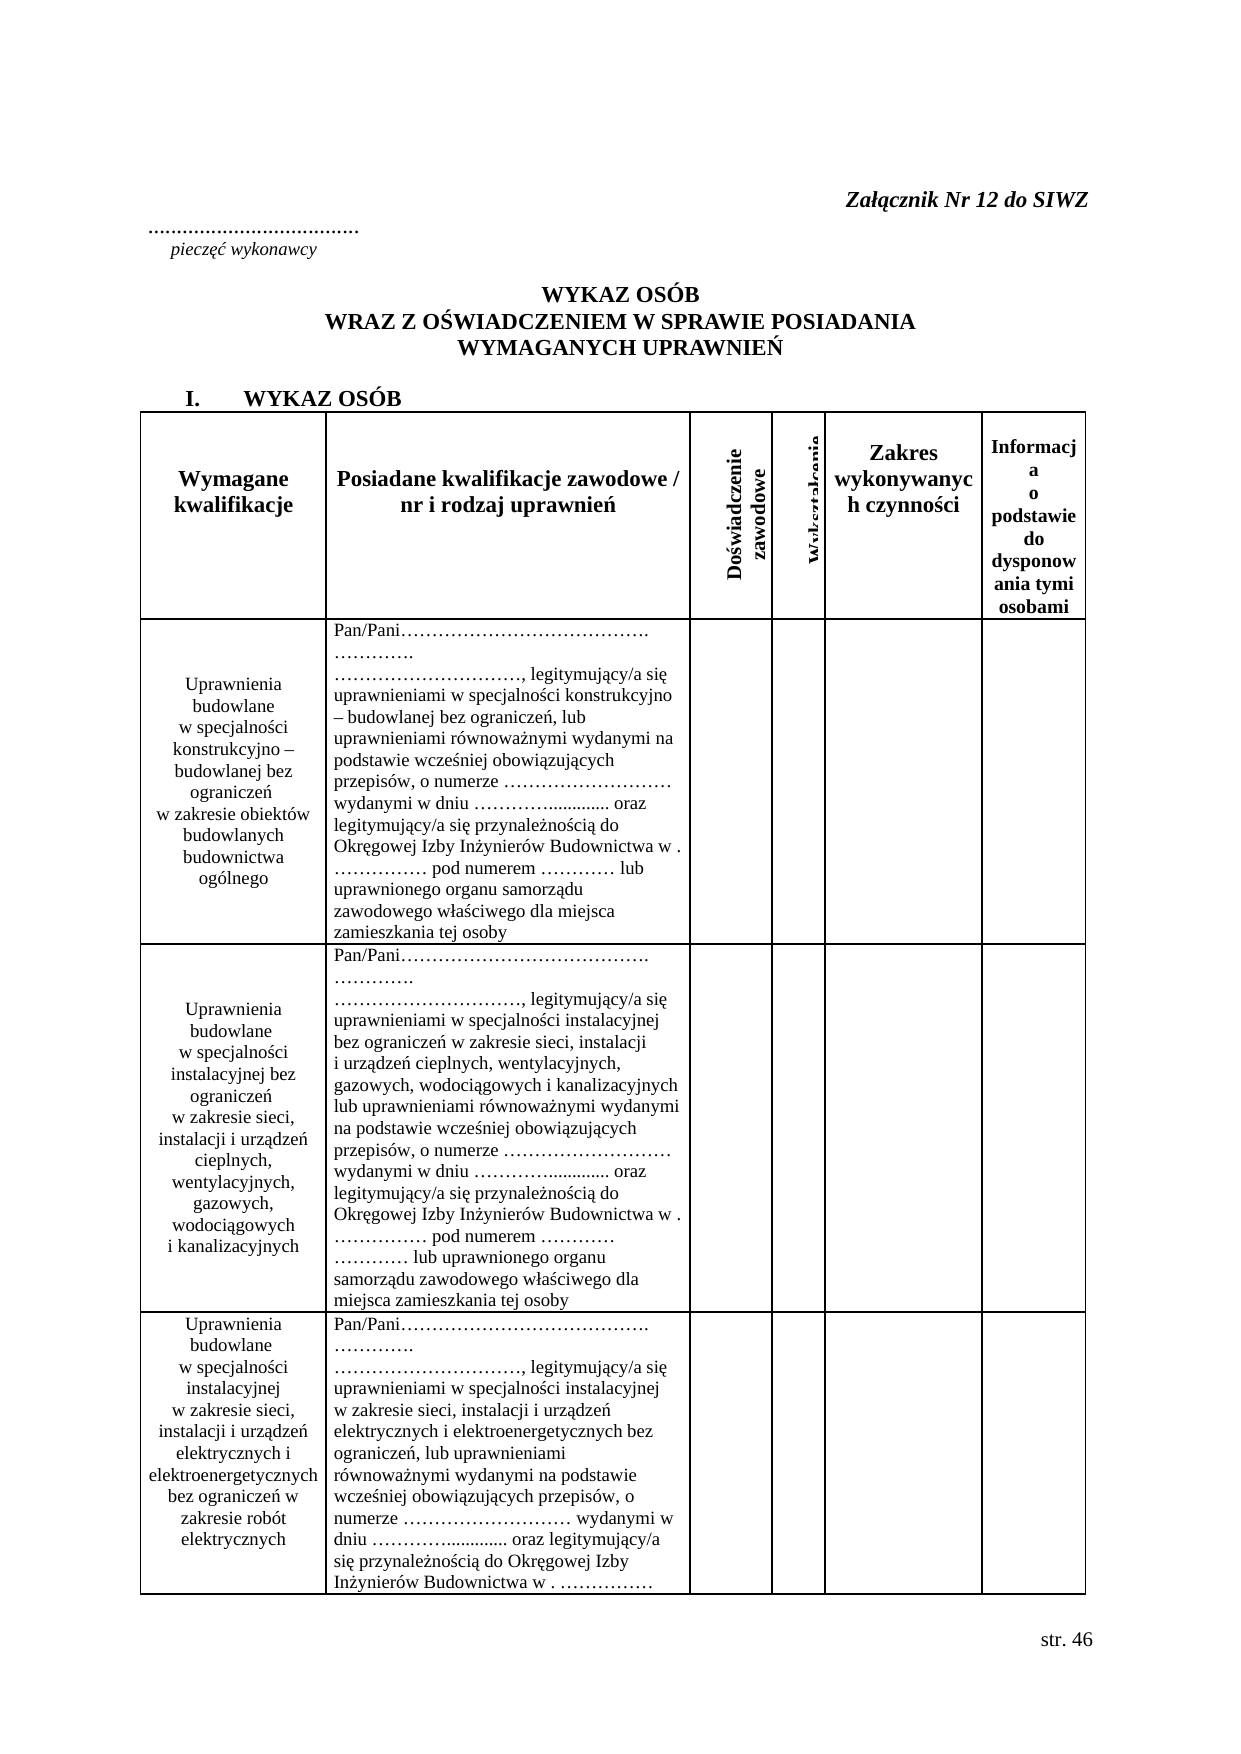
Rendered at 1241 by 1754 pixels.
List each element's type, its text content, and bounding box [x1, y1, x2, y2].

table_cell [983, 945, 1085, 1311]
table_cell [983, 1313, 1085, 1593]
table_cell [826, 945, 981, 1311]
table_header Posiadane kwalifikacje zawodowe / nr i rodzaj uprawnień [327, 413, 689, 618]
table_cell Pan/Pani………………………………….…………. …………………………, legitymujący/a się uprawnieniami w specjalności instalacyjnej bez ograniczeń w zakresie sieci, instalacji i urządzeń cieplnych, wentylacyjnych, gazowych, wodociągowych i kanalizacyjnych lub uprawnieniami równoważnymi wydanymi na podstawie wcześniej obowiązujących przepisów, o numerze ……………………… wydanymi w dniu …………............. oraz legitymujący/a się przynależnością do Okręgowej Izby Inżynierów Budownictwa w . …………… pod numerem ………… ………… lub uprawnionego organu samorządu zawodowego właściwego dla miejsca zamieszkania tej osoby [327, 945, 689, 1311]
table_header Zakres wykonywanych czynności [826, 413, 981, 618]
table_header Wymagane kwalifikacje [141, 413, 325, 618]
table_cell [691, 620, 771, 943]
table_cell [691, 945, 771, 1311]
list WYKAZ OSÓB [185, 384, 1093, 411]
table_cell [327, 1313, 689, 1593]
table_cell [826, 620, 981, 943]
table_cell [773, 1313, 824, 1593]
table_header Doświadczenie zawodowe [691, 413, 771, 618]
table_header Wykształcenie [773, 413, 824, 618]
text Załącznik Nr 12 do SIWZ [811, 186, 1093, 212]
table_cell [983, 620, 1085, 943]
table_cell Pan/Pani………………………………….…………. …………………………, legitymujący/a się uprawnieniami w specjalności konstrukcyjno – budowlanej bez ograniczeń, lub uprawnieniami równoważnymi wydanymi na podstawie wcześniej obowiązujących przepisów, o numerze ……………………… wydanymi w dniu …………............. oraz legitymujący/a się przynależnością do Okręgowej Izby Inżynierów Budownictwa w . …………… pod numerem ………… lub uprawnionego organu samorządu zawodowego właściwego dla miejsca zamieszkania tej osoby [327, 620, 689, 943]
table_cell [773, 620, 824, 943]
text WYMAGANYCH UPRAWNIEŃ [148, 334, 1093, 361]
text pieczęć wykonawcy [148, 238, 1093, 260]
text WYKAZ OSÓB [148, 281, 1093, 308]
table_cell Uprawnienia budowlane w specjalności instalacyjnej bez ograniczeń w zakresie sieci, instalacji i urządzeń cieplnych, wentylacyjnych, gazowych, wodociągowych i kanalizacyjnych [141, 945, 325, 1311]
text ..................................... [148, 212, 1093, 238]
table_cell [826, 1313, 981, 1593]
text WRAZ Z OŚWIADCZENIEM W SPRAWIE POSIADANIA [148, 308, 1093, 334]
table_header Informacja o podstawie do dysponowania tymi osobami [983, 413, 1085, 618]
table_cell Uprawnienia budowlane w specjalności konstrukcyjno – budowlanej bez ograniczeń w zakresie obiektów budowlanych budownictwa ogólnego [141, 620, 325, 943]
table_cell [141, 1313, 325, 1593]
table_cell [691, 1313, 771, 1593]
table_cell [773, 945, 824, 1311]
